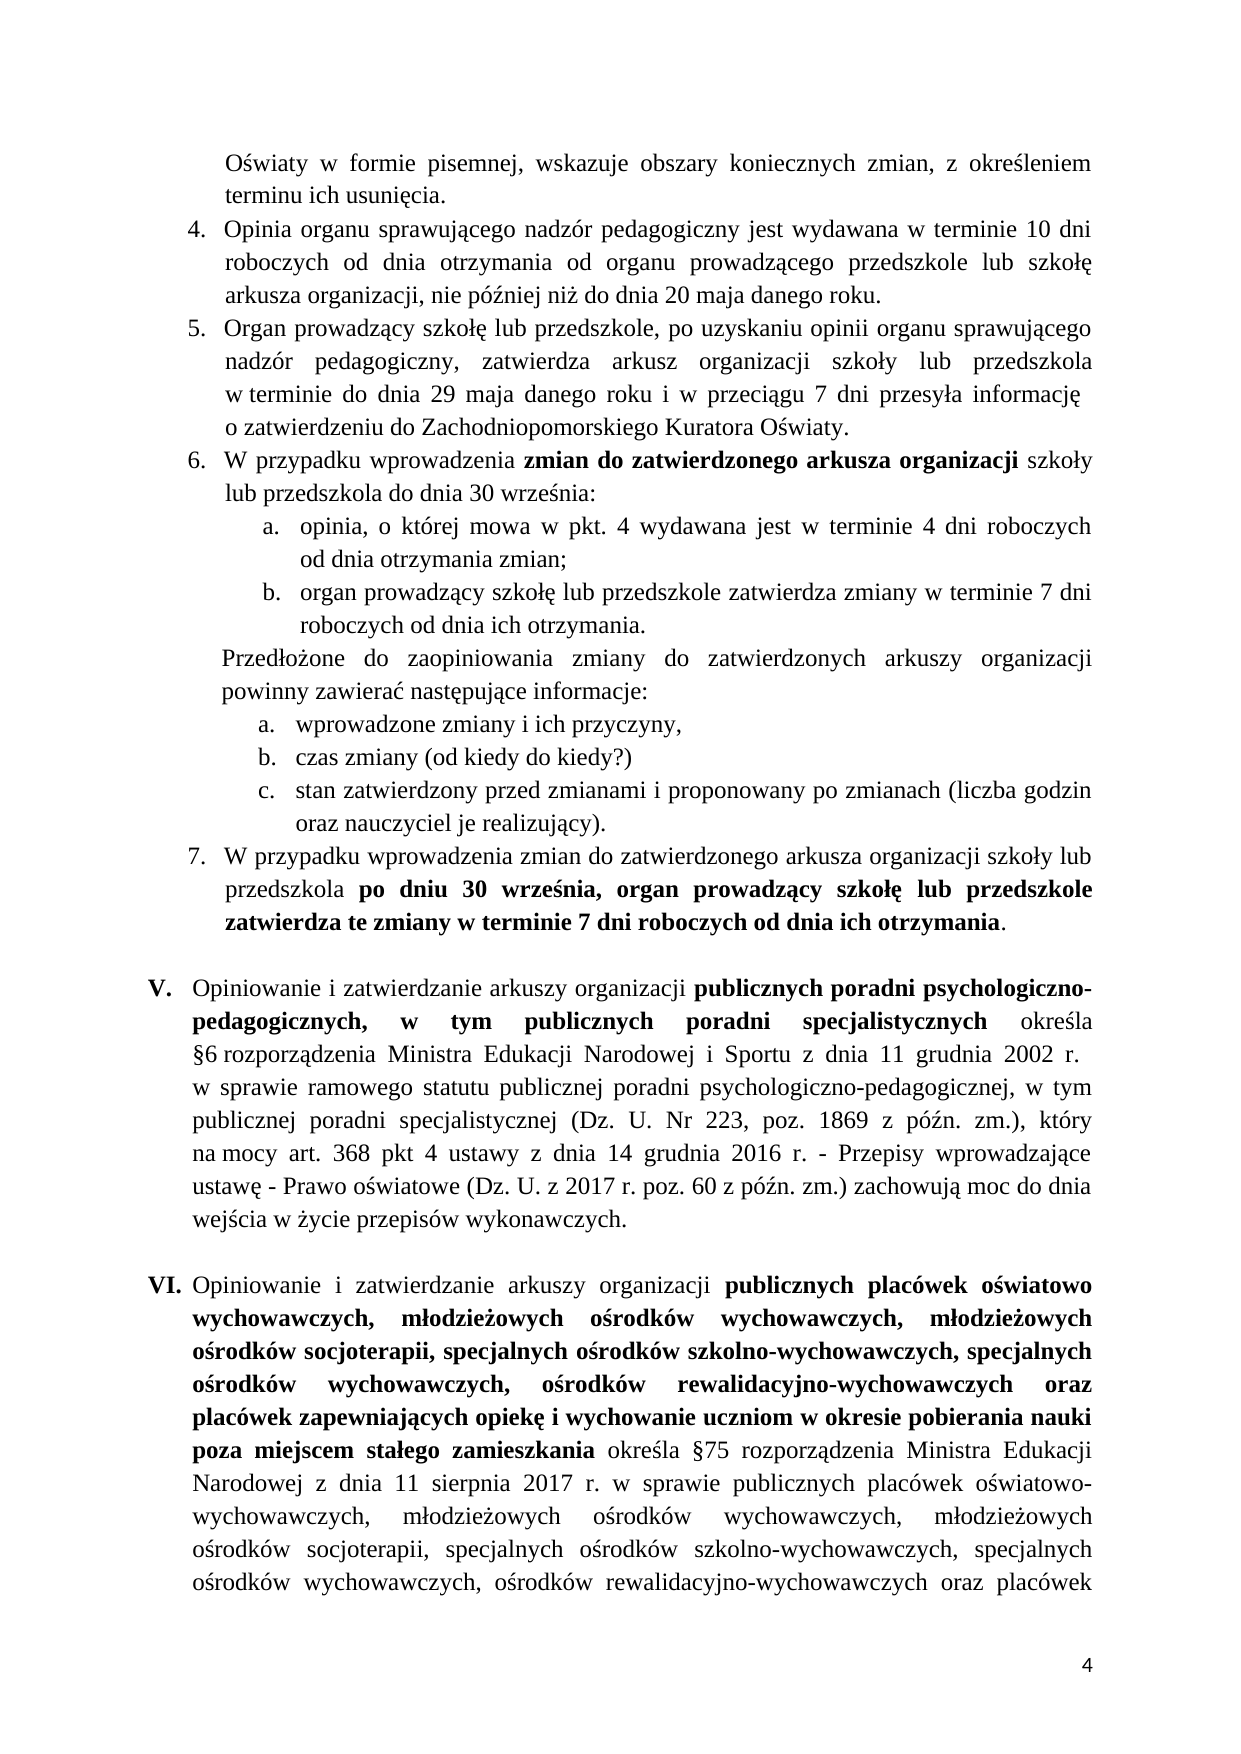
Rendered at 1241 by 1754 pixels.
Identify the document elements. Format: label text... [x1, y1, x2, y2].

list czas zmiany (od kiedy do kiedy?) [258, 742, 1093, 771]
list W przypadku wprowadzenia zmian do zatwierdzonego arkusza organizacji szkoły lub przedszkola po dniu 30 września, organ prowadzący szkołę lub przedszkole zatwierdza te zmiany w terminie 7 dni roboczych od dnia ich otrzymania. [187, 841, 1093, 936]
list W przypadku wprowadzenia zmian do zatwierdzonego arkusza organizacji szkoły lub przedszkola do dnia 30 września: [187, 445, 1093, 507]
text Przedłożone do zaopiniowania zmiany do zatwierdzonych arkuszy organizacji powinny zawierać następujące informacje: [221, 643, 1093, 705]
list wprowadzone zmiany i ich przyczyny, [258, 709, 1093, 738]
list Opiniowanie i zatwierdzanie arkuszy organizacji publicznych poradni psychologiczno-pedagogicznych, w tym publicznych poradni specjalistycznych określa §6 rozporządzenia Ministra Edukacji Narodowej i Sportu z dnia 11 grudnia 2002 r. w sprawie ramowego statutu publicznej poradni psychologiczno-pedagogicznej, w tym publicznej poradni specjalistycznej (Dz. U. Nr 223, poz. 1869 z późn. zm.), który na mocy art. 368 pkt 4 ustawy z dnia 14 grudnia 2016 r. - Przepisy wprowadzające ustawę - Prawo oświatowe (Dz. U. z 2017 r. poz. 60 z późn. zm.) zachowują moc do dnia wejścia w życie przepisów wykonawczych. [148, 973, 1093, 1233]
list organ prowadzący szkołę lub przedszkole zatwierdza zmiany w terminie 7 dni roboczych od dnia ich otrzymania. [262, 577, 1093, 639]
list Organ prowadzący szkołę lub przedszkole, po uzyskaniu opinii organu sprawującego nadzór pedagogiczny, zatwierdza arkusz organizacji szkoły lub przedszkola w terminie do dnia 29 maja danego roku i w przeciągu 7 dni przesyła informację o zatwierdzeniu do Zachodniopomorskiego Kuratora Oświaty. [187, 313, 1093, 441]
list opinia, o której mowa w pkt. 4 wydawana jest w terminie 4 dni roboczych od dnia otrzymania zmian; [262, 511, 1093, 573]
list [187, 148, 1093, 209]
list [148, 1270, 1093, 1596]
list stan zatwierdzony przed zmianami i proponowany po zmianach (liczba godzin oraz nauczyciel je realizujący). [258, 775, 1093, 837]
list Opinia organu sprawującego nadzór pedagogiczny jest wydawana w terminie 10 dni roboczych od dnia otrzymania od organu prowadzącego przedszkole lub szkołę arkusza organizacji, nie później niż do dnia 20 maja danego roku. [187, 214, 1093, 308]
